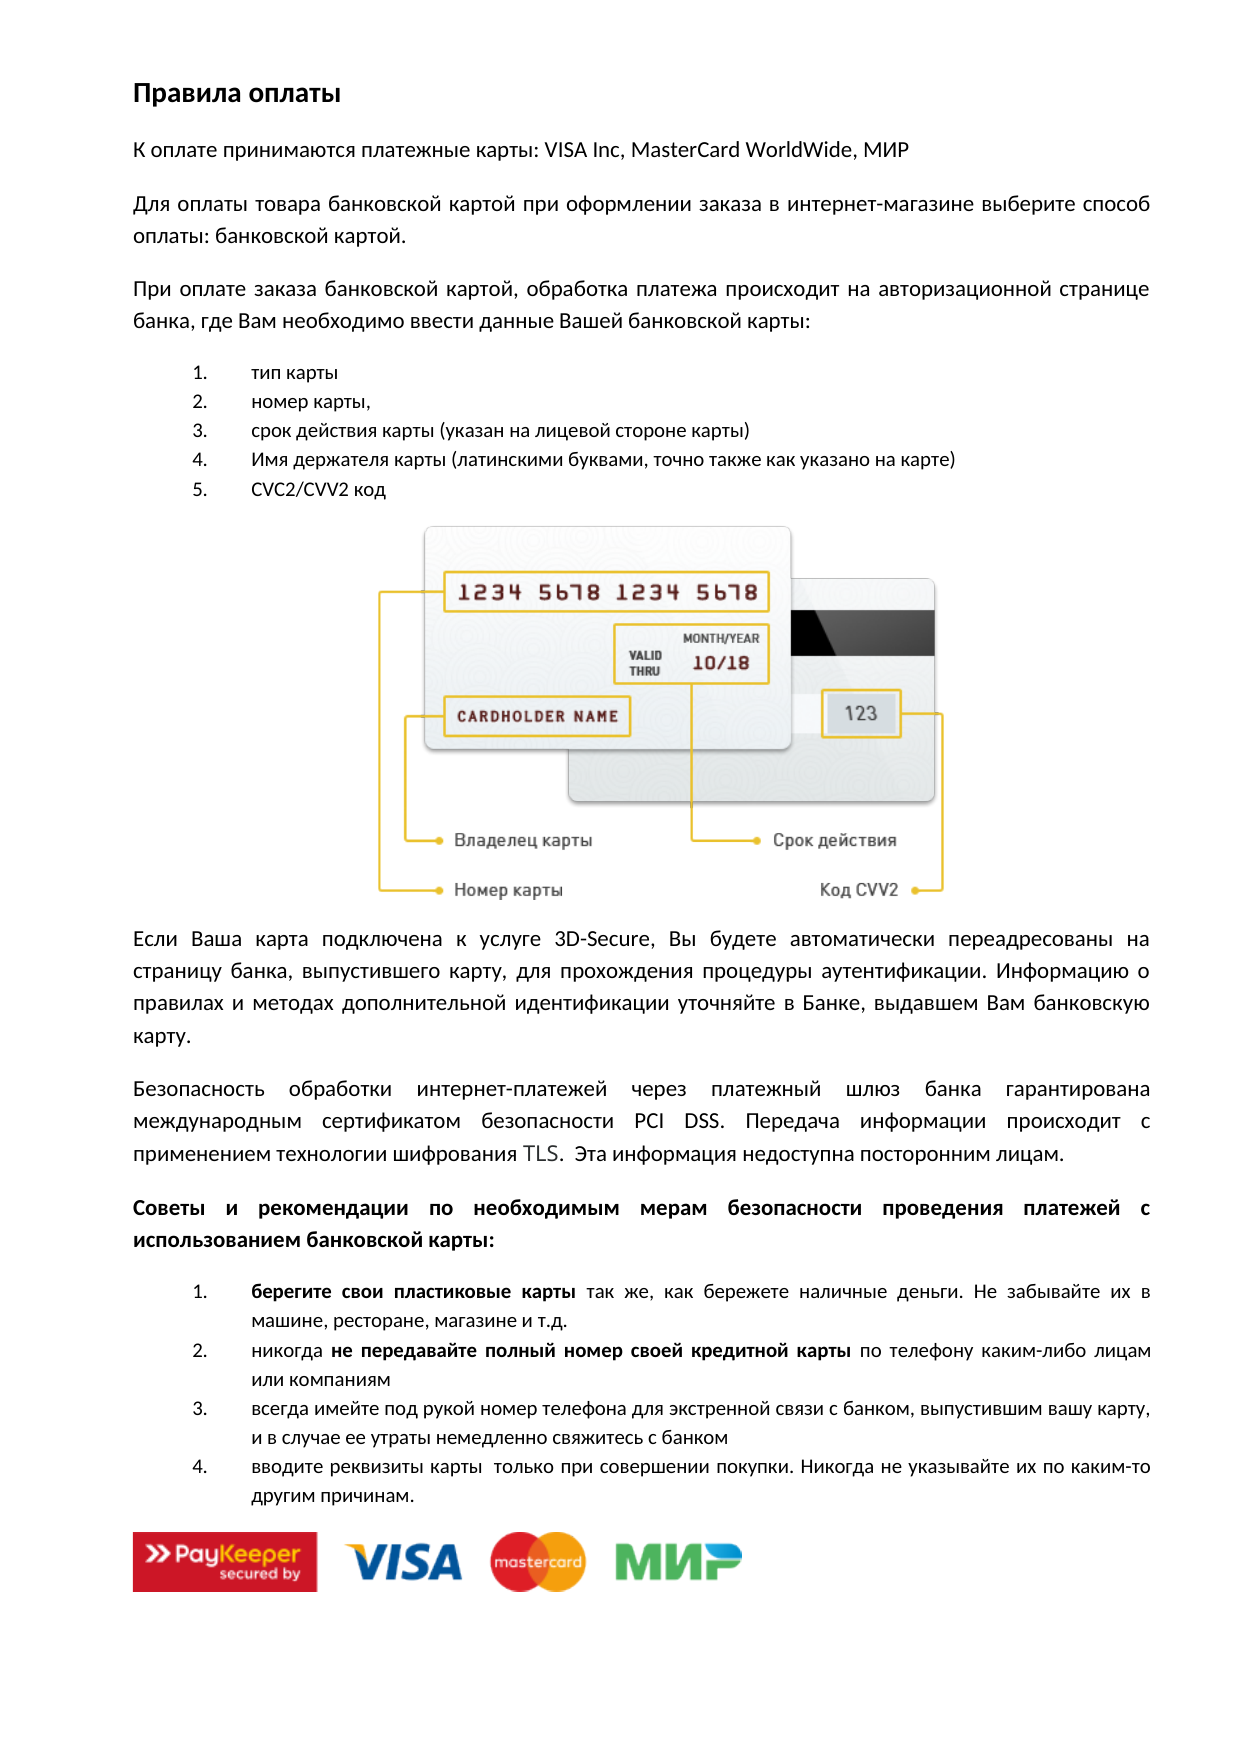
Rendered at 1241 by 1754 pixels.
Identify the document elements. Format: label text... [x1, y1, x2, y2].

text К оплате принимаются платежные карты: VISA Inc, MasterCard WorldWide, МИР [133, 136, 1152, 164]
list никогда не передавайте полный номер своей кредитной карты по телефону каким-либо лицам или компаниям [192, 1337, 1152, 1391]
list вводите реквизиты карты только при совершении покупки. Никогда не указывайте их по каким-то другим причинам. [192, 1453, 1152, 1508]
text Правила оплаты [133, 74, 1152, 109]
list Имя держателя карты (латинскими буквами, точно также как указано на карте) [192, 447, 1152, 472]
list всегда имейте под рукой номер телефона для экстренной связи с банком, выпустившим вашу карту, и в случае ее утраты немедленно свяжитесь с банком [192, 1395, 1152, 1450]
list CVC2/CVV2 код [192, 476, 1152, 501]
list номер карты, [192, 388, 1152, 414]
text Для оплаты товара банковской картой при оформлении заказа в интернет-магазине выберите способ оплаты: банковской картой. [133, 189, 1152, 249]
list срок действия карты (указан на лицевой стороне карты) [192, 417, 1152, 443]
text При оплате заказа банковской картой, обработка платежа происходит на авторизационной странице банка, где Вам необходимо ввести данные Вашей банковской карты: [133, 274, 1152, 334]
picture [132, 1532, 742, 1592]
list тип карты [192, 359, 1152, 384]
list берегите свои пластиковые карты так же, как бережете наличные деньги. Не забывайте их в машине, ресторане, магазине и т.д. [192, 1278, 1152, 1333]
text Безопасность обработки интернет-платежей через платежный шлюз банка гарантирована международным сертификатом безопасности PCI DSS. Передача информации происходит с применением технологии шифрования TLS. Эта информация недоступна посторонним лицам. [133, 1074, 1152, 1168]
text Советы и рекомендации по необходимым мерам безопасности проведения платежей с использованием банковской карты: [133, 1193, 1152, 1253]
picture [378, 525, 944, 900]
text Если Ваша карта подключена к услуге 3D-Secure, Вы будете автоматически переадресованы на страницу банка, выпустившего карту, для прохождения процедуры аутентификации. Информацию о правилах и методах дополнительной идентификации уточняйте в Банке, выдавшем Вам банковскую карту. [133, 924, 1152, 1049]
